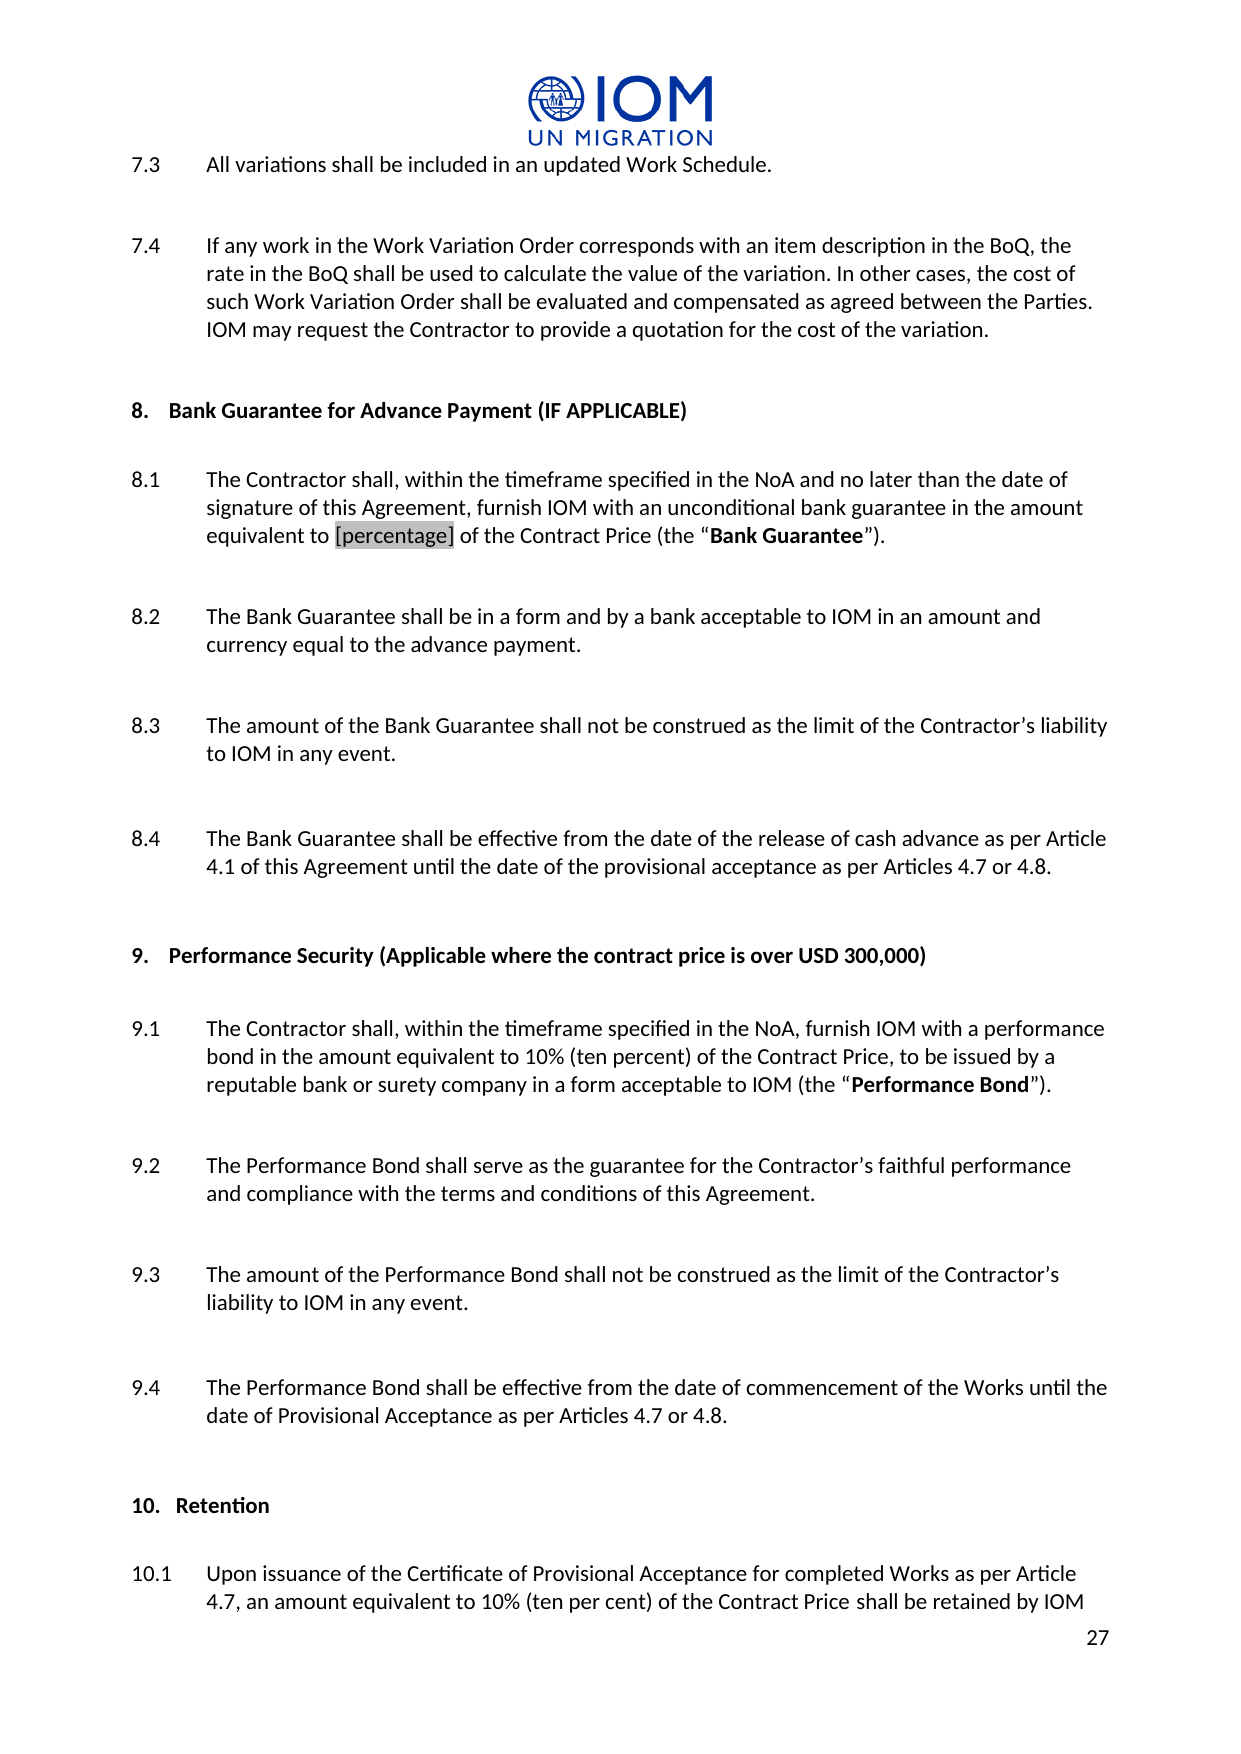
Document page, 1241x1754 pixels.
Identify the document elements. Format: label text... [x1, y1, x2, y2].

picture [524, 75, 716, 147]
list Bank Guarantee for Advance Payment (IF APPLICABLE) [131, 396, 1109, 424]
text 7.4 If any work in the Work Variation Order corresponds with an item description in the BoQ, the rate in the BoQ shall be used to calculate the value of the variation. In other cases, the cost of such Work Variation Order shall be evaluated and compensated as agreed between the Parties. IOM may request the Contractor to provide a quotation for the cost of the variation. [131, 231, 1109, 343]
text 8.2 The Bank Guarantee shall be in a form and by a bank acceptable to IOM in an amount and currency equal to the advance payment. [131, 602, 1109, 658]
text 9.4 The Performance Bond shall be effective from the date of commencement of the Works until the date of Provisional Acceptance as per Articles 4.7 or 4.8. [131, 1373, 1109, 1429]
list Performance Security (Applicable where the contract price is over USD 300,000) [131, 941, 1109, 969]
text 8.4 The Bank Guarantee shall be effective from the date of the release of cash advance as per Article 4.1 of this Agreement until the date of the provisional acceptance as per Articles 4.7 or 4.8. [131, 824, 1109, 880]
text 8.1 The Contractor shall, within the timeframe specified in the NoA and no later than the date of signature of this Agreement, furnish IOM with an unconditional bank guarantee in the amount equivalent to [percentage] of the Contract Price (the “Bank Guarantee”). [131, 465, 1109, 549]
list Retention [131, 1491, 1109, 1519]
text 9.3 The amount of the Performance Bond shall not be construed as the limit of the Contractor’s liability to IOM in any event. [131, 1260, 1109, 1316]
text 9.1 The Contractor shall, within the timeframe specified in the NoA, furnish IOM with a performance bond in the amount equivalent to 10% (ten percent) of the Contract Price, to be issued by a reputable bank or surety company in a form acceptable to IOM (the “Performance Bond”). [131, 1014, 1109, 1098]
text 9.2 The Performance Bond shall serve as the guarantee for the Contractor’s faithful performance and compliance with the terms and conditions of this Agreement. [131, 1151, 1109, 1207]
text 7.3 All variations shall be included in an updated Work Schedule. [131, 150, 1109, 178]
text 8.3 The amount of the Bank Guarantee shall not be construed as the limit of the Contractor’s liability to IOM in any event. [131, 711, 1109, 767]
